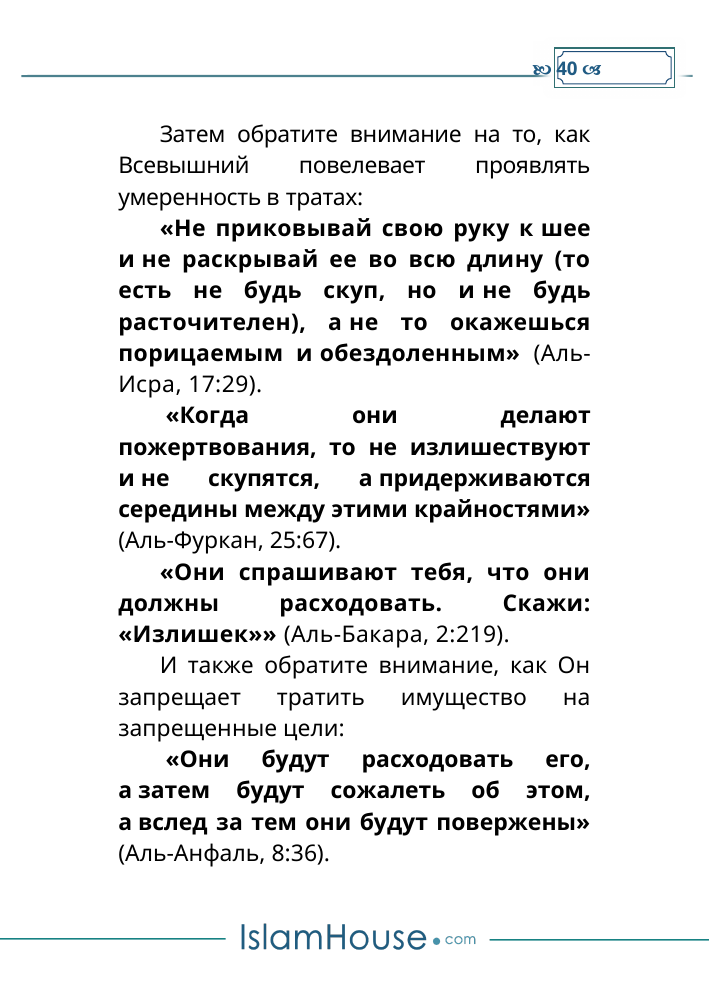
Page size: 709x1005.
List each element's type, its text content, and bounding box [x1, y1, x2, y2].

text «Не приковывай свою руку к шее и не раскрывай ее во всю длину (то есть не будь скуп, но и не будь расточителен), а не то окажешься порицаемым и обездоленным» (Аль-Исра, 17:29). [118, 212, 591, 399]
text Затем обратите внимание на то, как Всевышний повелевает проявлять умеренность в тратах: [118, 118, 591, 212]
text «Они спрашивают тебя, что они должны расходовать. Скажи: «Излишек»» (Аль-Бакара, 2:219). [118, 556, 591, 649]
text «Когда они делают пожертвования, то не излишествуют и не скупятся, а придерживаются середины между этими крайностями» (Аль-Фуркан, 25:67). [118, 399, 591, 556]
text И также обратите внимание, как Он запрещает тратить имущество на запрещенные цели: [118, 649, 591, 743]
text «Они будут расходовать его, а затем будут сожалеть об этом, а вслед за тем они будут повержены» (Аль-Анфаль, 8:36). [118, 743, 591, 868]
picture [233, 919, 709, 956]
picture [0, 918, 226, 955]
